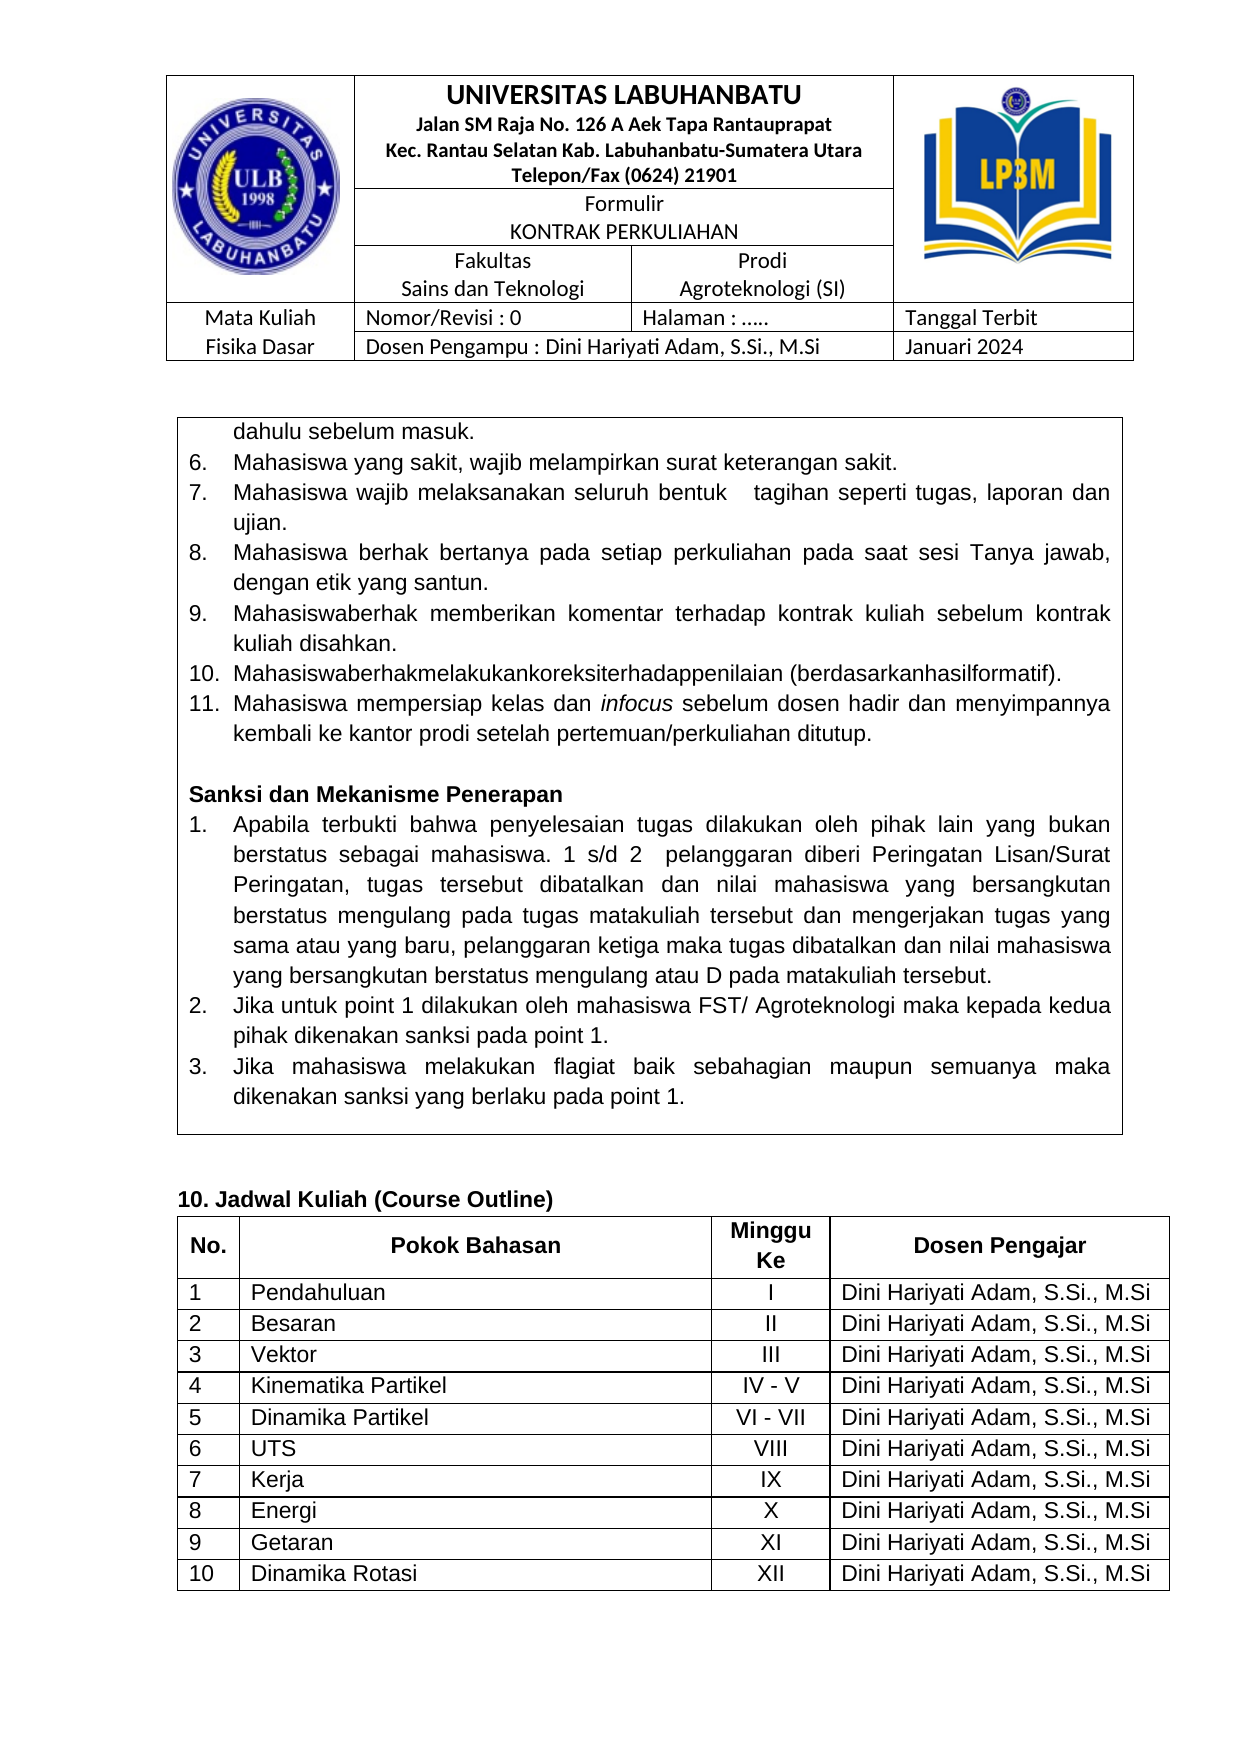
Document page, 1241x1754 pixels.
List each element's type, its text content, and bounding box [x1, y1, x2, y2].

table_cell UTS [240, 1435, 711, 1465]
table_cell 3 [178, 1341, 239, 1371]
table_cell XI [712, 1529, 829, 1559]
table_cell 9 [178, 1529, 239, 1559]
table_cell Dini Hariyati Adam, S.Si., M.Si [831, 1341, 1169, 1371]
table_cell VI - VII [712, 1404, 829, 1434]
table_cell Dini Hariyati Adam, S.Si., M.Si [831, 1466, 1169, 1496]
table_cell III [712, 1341, 829, 1371]
picture [172, 98, 340, 275]
table_cell II [712, 1310, 829, 1340]
table_cell Kinematika Partikel [240, 1373, 711, 1403]
table_cell Besaran [240, 1310, 711, 1340]
table_cell IX [712, 1466, 829, 1496]
table_cell 7 [178, 1466, 239, 1496]
table_cell VIII [712, 1435, 829, 1465]
table_cell Kerja [240, 1466, 711, 1496]
table_cell Dini Hariyati Adam, S.Si., M.Si [831, 1560, 1169, 1590]
table_cell 4 [178, 1373, 239, 1403]
table_cell Pendahuluan [240, 1279, 711, 1309]
table_cell Dini Hariyati Adam, S.Si., M.Si [831, 1279, 1169, 1309]
table_cell Dinamika Partikel [240, 1404, 711, 1434]
table_cell I [712, 1279, 829, 1309]
table_cell Dinamika Rotasi [240, 1560, 711, 1590]
table_cell Dini Hariyati Adam, S.Si., M.Si [831, 1404, 1169, 1434]
table_header Pokok Bahasan [240, 1217, 711, 1278]
table_cell 5 [178, 1404, 239, 1434]
table_cell Dini Hariyati Adam, S.Si., M.Si [831, 1498, 1169, 1528]
table_cell Getaran [240, 1529, 711, 1559]
table_header Dosen Pengajar [831, 1217, 1169, 1278]
table_cell 1 [178, 1279, 239, 1309]
table_cell 10 [178, 1560, 239, 1590]
table_cell Dini Hariyati Adam, S.Si., M.Si [831, 1310, 1169, 1340]
table_cell Energi [240, 1498, 711, 1528]
table_cell Dini Hariyati Adam, S.Si., M.Si [831, 1435, 1169, 1465]
table_header Minggu Ke [712, 1217, 829, 1278]
table_cell Dini Hariyati Adam, S.Si., M.Si [831, 1529, 1169, 1559]
table_header No. [178, 1217, 239, 1278]
picture [905, 76, 1123, 284]
table_cell IV - V [712, 1373, 829, 1403]
table_cell 6 [178, 1435, 239, 1465]
table_cell Dini Hariyati Adam, S.Si., M.Si [831, 1373, 1169, 1403]
list Jadwal Kuliah (Course Outline) [177, 1186, 1122, 1212]
table_cell Vektor [240, 1341, 711, 1371]
table_cell X [712, 1498, 829, 1528]
table_cell 8 [178, 1498, 239, 1528]
table_cell XII [712, 1560, 829, 1590]
table_cell 2 [178, 1310, 239, 1340]
